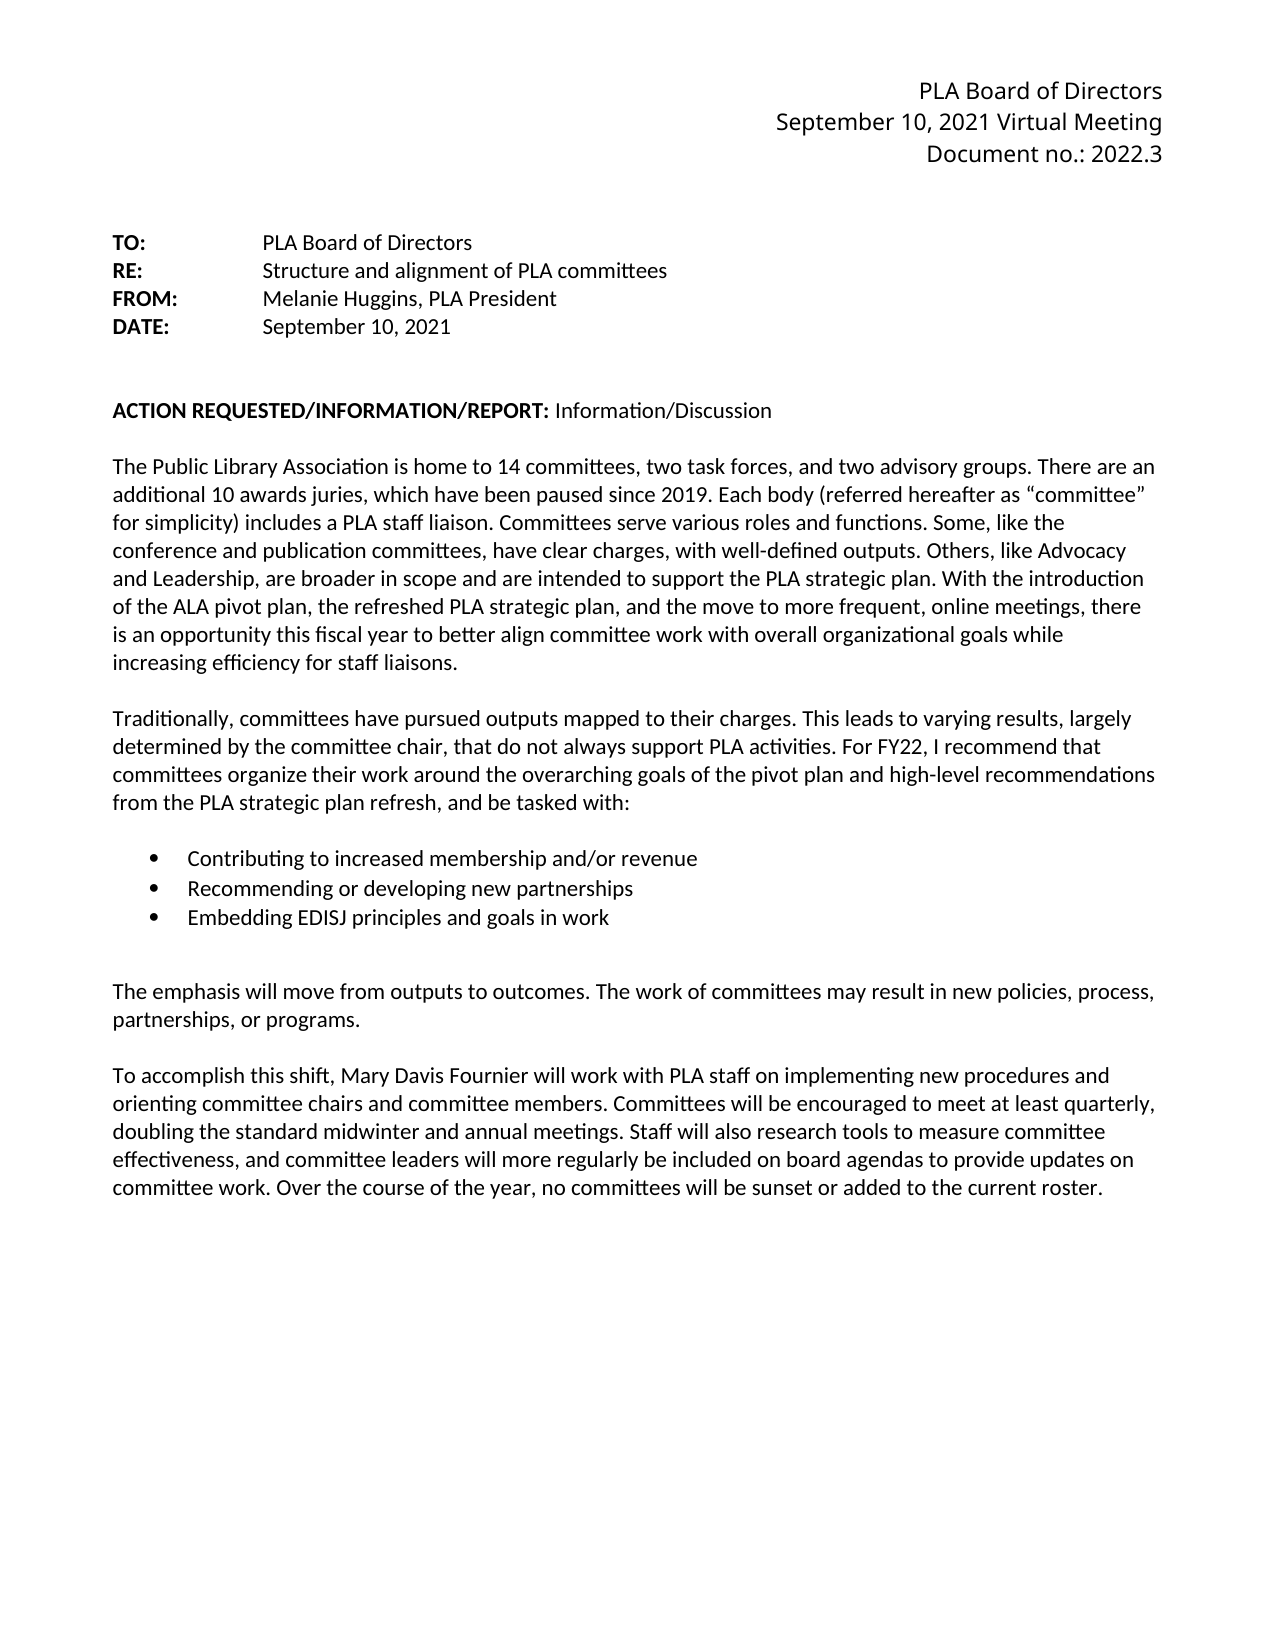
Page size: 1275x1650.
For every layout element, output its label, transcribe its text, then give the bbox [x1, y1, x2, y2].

list Contributing to increased membership and/or revenue [150, 844, 1162, 872]
text The emphasis will move from outputs to outcomes. The work of committees may result in new policies, process, partnerships, or programs. [112, 977, 1162, 1033]
text To accomplish this shift, Mary Davis Fournier will work with PLA staff on implementing new procedures and orienting committee chairs and committee members. Committees will be encouraged to meet at least quarterly, doubling the standard midwinter and annual meetings. Staff will also research tools to measure committee effectiveness, and committee leaders will more regularly be included on board agendas to provide updates on committee work. Over the course of the year, no committees will be sunset or added to the current roster. [112, 1061, 1162, 1201]
text ACTION REQUESTED/INFORMATION/REPORT: Information/Discussion [112, 396, 1162, 424]
list Embedding EDISJ principles and goals in work [150, 903, 1162, 931]
text FROM: Melanie Huggins, PLA President [112, 284, 1162, 312]
text TO: PLA Board of Directors [112, 228, 1162, 256]
text RE: Structure and alignment of PLA committees [112, 256, 1162, 284]
list Recommending or developing new partnerships [150, 874, 1162, 902]
text Traditionally, committees have pursued outputs mapped to their charges. This leads to varying results, largely determined by the committee chair, that do not always support PLA activities. For FY22, I recommend that committees organize their work around the overarching goals of the pivot plan and high-level recommendations from the PLA strategic plan refresh, and be tasked with: [112, 704, 1162, 816]
text The Public Library Association is home to 14 committees, two task forces, and two advisory groups. There are an additional 10 awards juries, which have been paused since 2019. Each body (referred hereafter as “committee” for simplicity) includes a PLA staff liaison. Committees serve various roles and functions. Some, like the conference and publication committees, have clear charges, with well-defined outputs. Others, like Advocacy and Leadership, are broader in scope and are intended to support the PLA strategic plan. With the introduction of the ALA pivot plan, the refreshed PLA strategic plan, and the move to more frequent, online meetings, there is an opportunity this fiscal year to better align committee work with overall organizational goals while increasing efficiency for staff liaisons. [112, 452, 1162, 676]
text DATE: September 10, 2021 [112, 312, 1162, 340]
